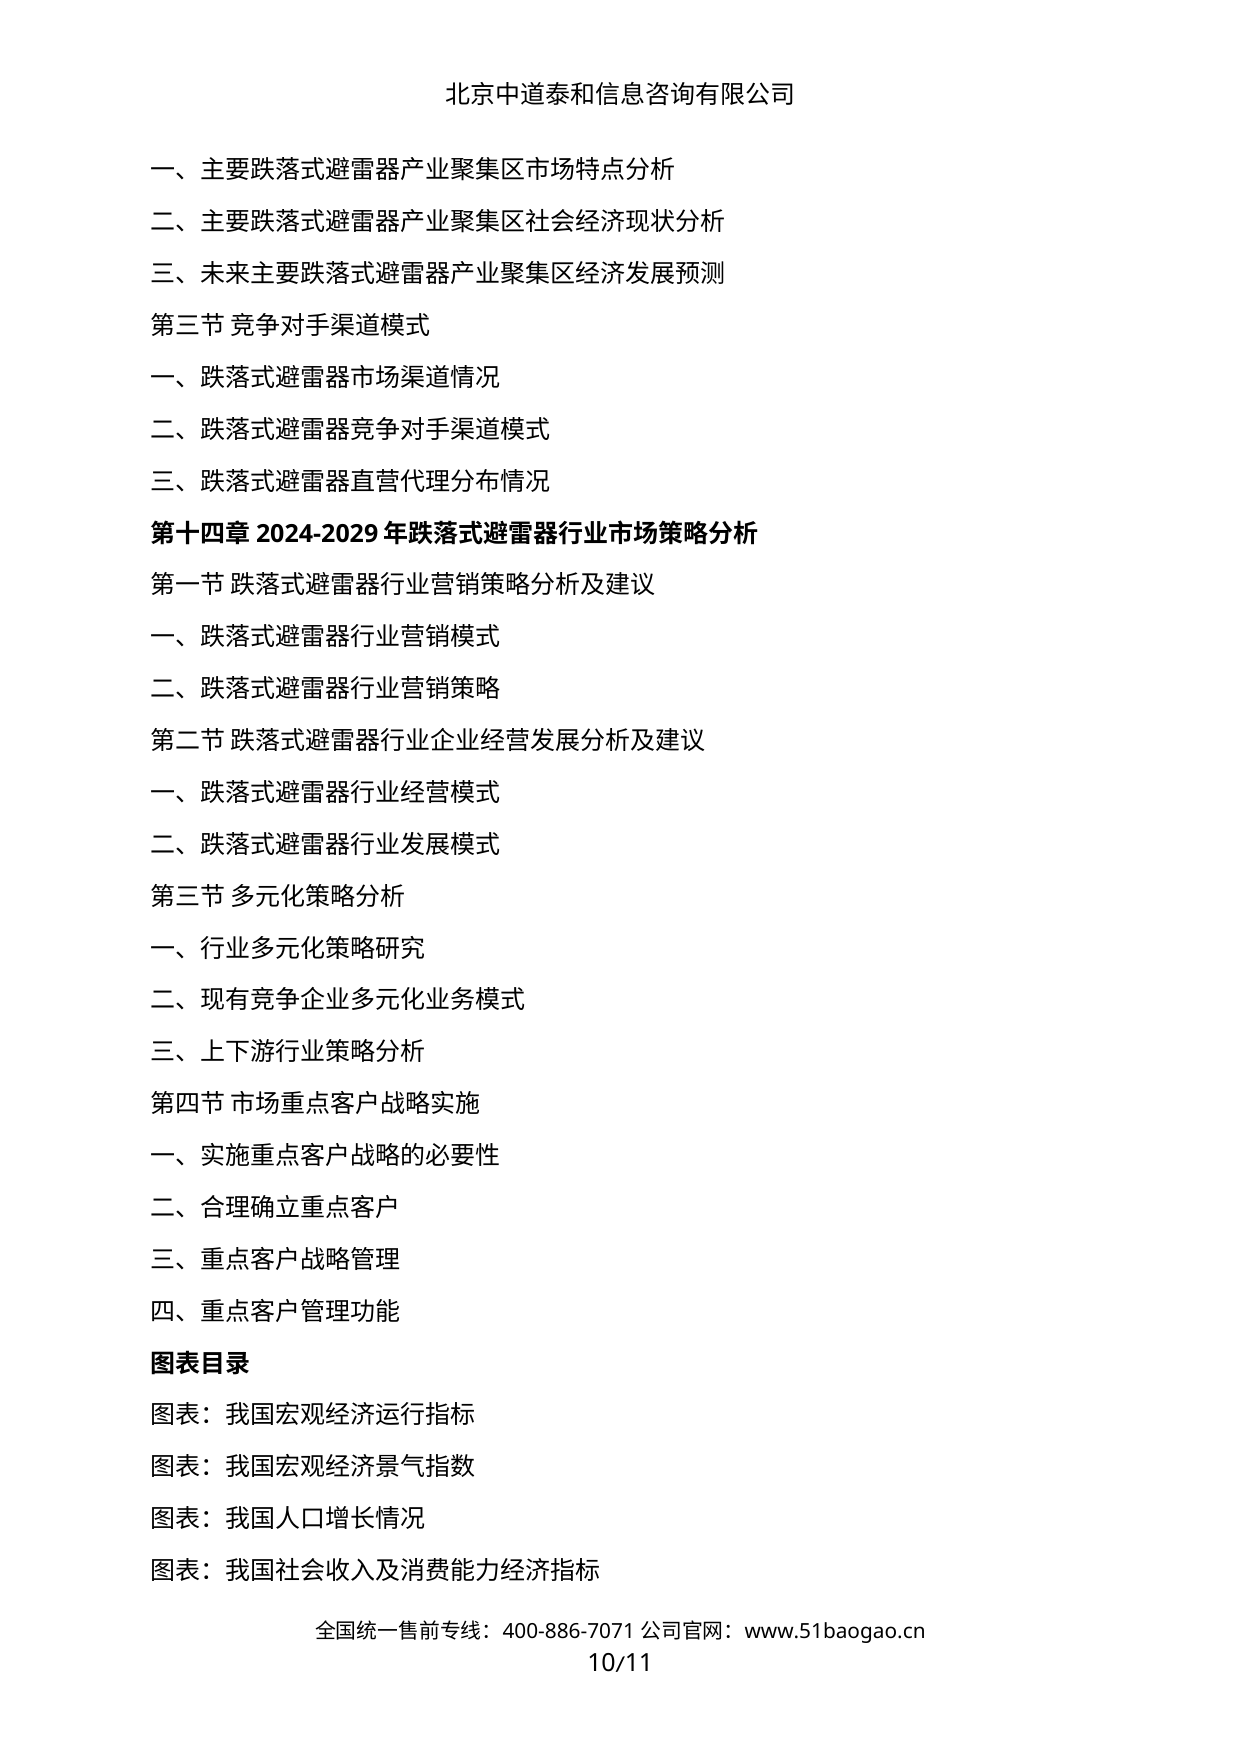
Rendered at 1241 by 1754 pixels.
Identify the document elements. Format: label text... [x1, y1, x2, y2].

text 二、跌落式避雷器行业营销策略 [150, 669, 1090, 705]
text 一、跌落式避雷器市场渠道情况 [150, 357, 1090, 394]
text 一、主要跌落式避雷器产业聚集区市场特点分析 [150, 150, 1090, 186]
text 一、行业多元化策略研究 [150, 928, 1090, 964]
text 二、现有竞争企业多元化业务模式 [150, 980, 1090, 1016]
text 一、实施重点客户战略的必要性 [150, 1136, 1090, 1172]
text 一、跌落式避雷器行业营销模式 [150, 617, 1090, 653]
text 第三节 竞争对手渠道模式 [150, 306, 1090, 342]
text 第二节 跌落式避雷器行业企业经营发展分析及建议 [150, 721, 1090, 757]
text 一、跌落式避雷器行业经营模式 [150, 772, 1090, 809]
text 二、合理确立重点客户 [150, 1187, 1090, 1224]
text 图表：我国社会收入及消费能力经济指标 [150, 1551, 1090, 1587]
text 图表：我国宏观经济运行指标 [150, 1395, 1090, 1431]
text 三、未来主要跌落式避雷器产业聚集区经济发展预测 [150, 254, 1090, 290]
text 第三节 多元化策略分析 [150, 876, 1090, 912]
text 三、重点客户战略管理 [150, 1239, 1090, 1276]
text 三、跌落式避雷器直营代理分布情况 [150, 461, 1090, 497]
text 二、跌落式避雷器行业发展模式 [150, 824, 1090, 861]
text 第一节 跌落式避雷器行业营销策略分析及建议 [150, 565, 1090, 601]
text 二、主要跌落式避雷器产业聚集区社会经济现状分析 [150, 202, 1090, 238]
text 二、跌落式避雷器竞争对手渠道模式 [150, 409, 1090, 446]
text 图表：我国宏观经济景气指数 [150, 1447, 1090, 1483]
text 三、上下游行业策略分析 [150, 1032, 1090, 1068]
text 第十四章 2024-2029年跌落式避雷器行业市场策略分析 [150, 513, 1090, 549]
text 图表：我国人口增长情况 [150, 1499, 1090, 1535]
text 图表目录 [150, 1343, 1090, 1379]
text 第四节 市场重点客户战略实施 [150, 1084, 1090, 1120]
text 四、重点客户管理功能 [150, 1291, 1090, 1327]
